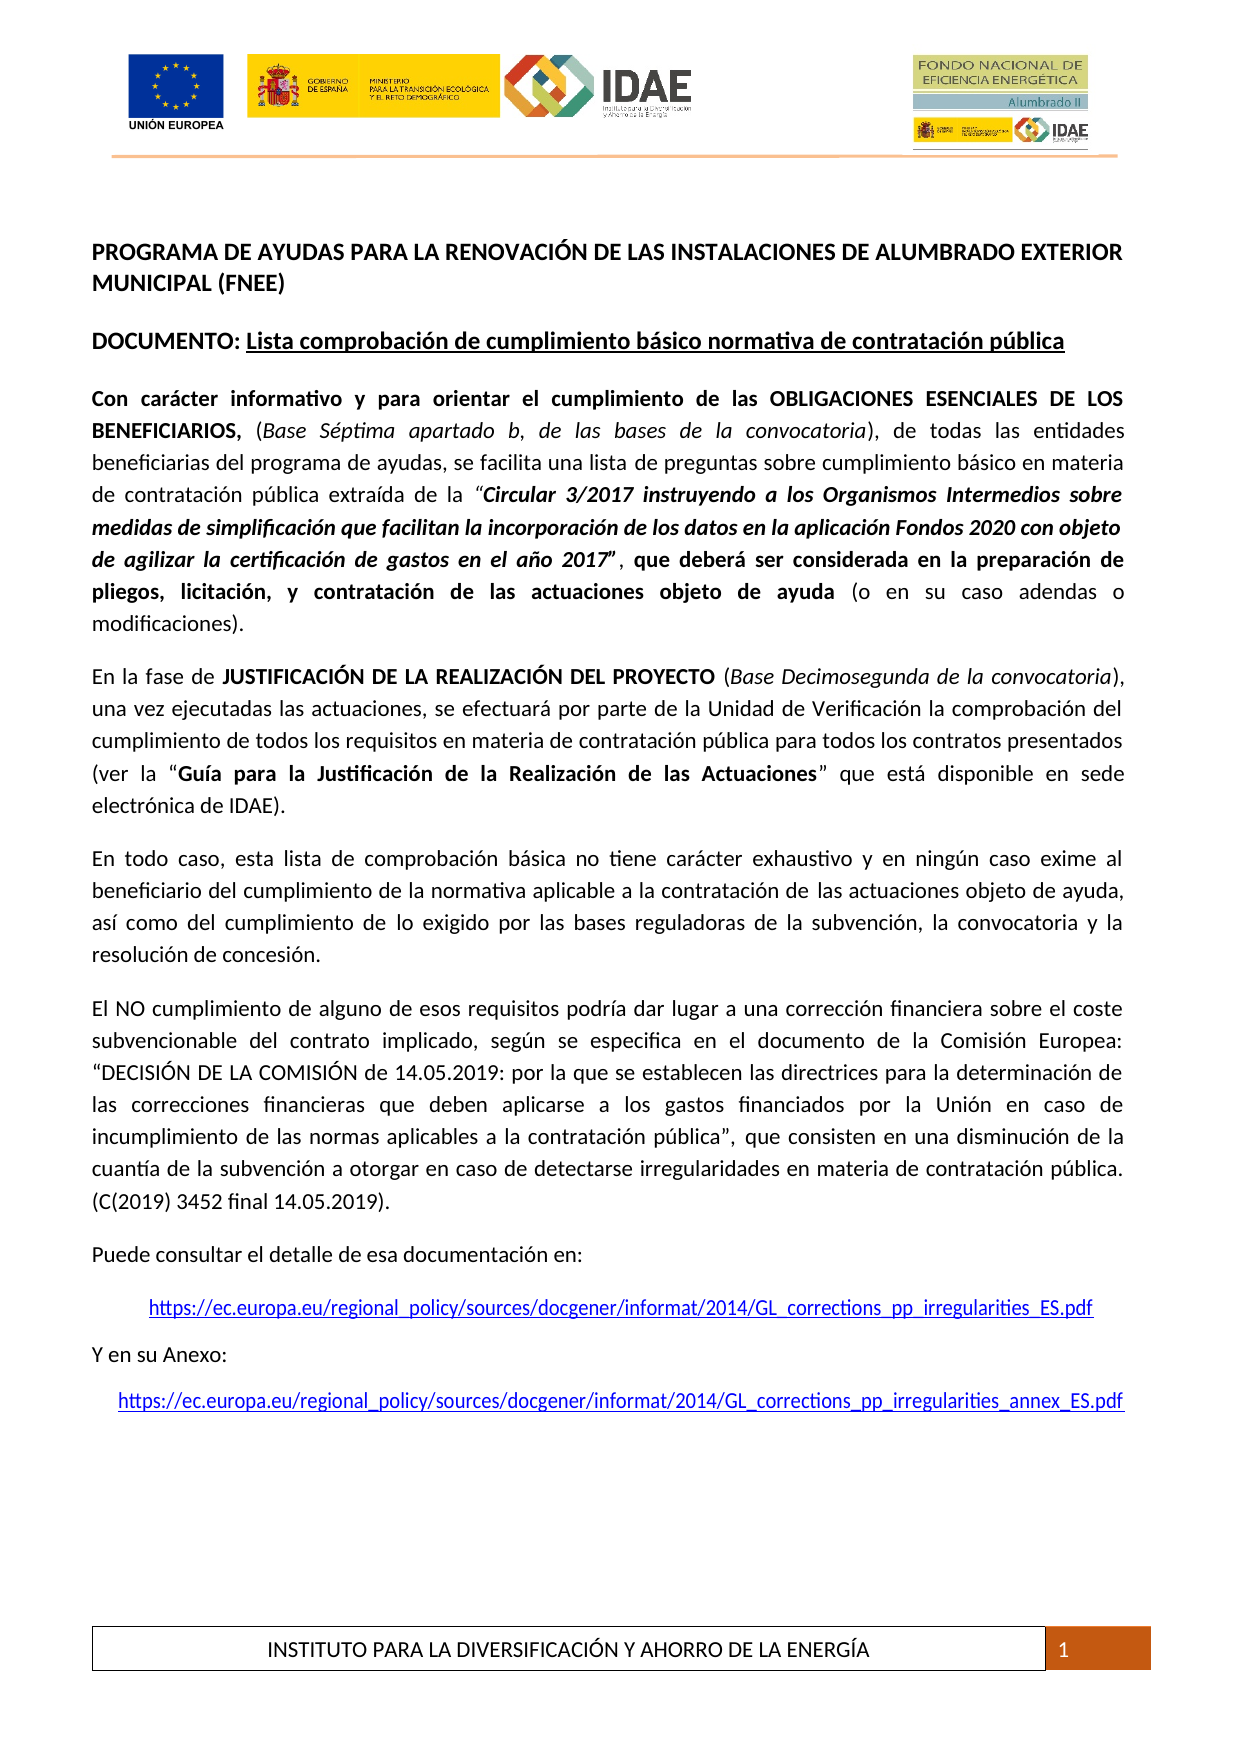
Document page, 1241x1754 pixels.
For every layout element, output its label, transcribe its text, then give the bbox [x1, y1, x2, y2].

text El NO cumplimiento de alguno de esos requisitos podría dar lugar a una corrección financiera sobre el coste subvencionable del contrato implicado, según se especifica en el documento de la Comisión Europea: “DECISIÓN DE LA COMISIÓN de 14.05.2019: por la que se establecen las directrices para la determinación de las correcciones financieras que deben aplicarse a los gastos financiados por la Unión en caso de incumplimiento de las normas aplicables a la contratación pública”, que consisten en una disminución de la cuantía de la subvención a otorgar en caso de detectarse irregularidades en materia de contratación pública. (C(2019) 3452 final 14.05.2019). [92, 994, 1125, 1215]
text Con carácter informativo y para orientar el cumplimiento de las OBLIGACIONES ESENCIALES DE LOS BENEFICIARIOS, (Base Séptima apartado b, de las bases de la convocatoria), de todas las entidades beneficiarias del programa de ayudas, se facilita una lista de preguntas sobre cumplimiento básico en materia de contratación pública extraída de la “Circular 3/2017 instruyendo a los Organismos Intermedios sobre medidas de simplificación que facilitan la incorporación de los datos en la aplicación Fondos 2020 con objeto de agilizar la certificación de gastos en el año 2017”, que deberá ser considerada en la preparación de pliegos, licitación, y contratación de las actuaciones objeto de ayuda (o en su caso adendas o modificaciones). [92, 384, 1125, 637]
text Puede consultar el detalle de esa documentación en: [92, 1240, 1125, 1268]
picture [902, 44, 1099, 155]
picture [247, 54, 691, 118]
picture [128, 54, 224, 131]
text DOCUMENTO: Lista comprobación de cumplimiento básico normativa de contratación pública [92, 325, 1125, 356]
text PROGRAMA DE AYUDAS PARA LA RENOVACIÓN DE LAS INSTALACIONES DE ALUMBRADO EXTERIOR MUNICIPAL (FNEE) [92, 236, 1125, 297]
text En todo caso, esta lista de comprobación básica no tiene carácter exhaustivo y en ningún caso exime al beneficiario del cumplimiento de la normativa aplicable a la contratación de las actuaciones objeto de ayuda, así como del cumplimiento de lo exigido por las bases reguladoras de la subvención, la convocatoria y la resolución de concesión. [92, 844, 1125, 969]
text En la fase de JUSTIFICACIÓN DE LA REALIZACIÓN DEL PROYECTO (Base Decimosegunda de la convocatoria), una vez ejecutadas las actuaciones, se efectuará por parte de la Unidad de Verificación la comprobación del cumplimiento de todos los requisitos en materia de contratación pública para todos los contratos presentados (ver la “Guía para la Justificación de la Realización de las Actuaciones” que está disponible en sede electrónica de IDAE). [92, 662, 1125, 819]
text Y en su Anexo: [92, 1340, 1151, 1368]
text https://ec.europa.eu/regional_policy/sources/docgener/informat/2014/GL_corrections_pp_irregularities_annex_ES.pdf [92, 1387, 1151, 1414]
text https://ec.europa.eu/regional_policy/sources/docgener/informat/2014/GL_corrections_pp_irregularities_ES.pdf [92, 1293, 1151, 1321]
